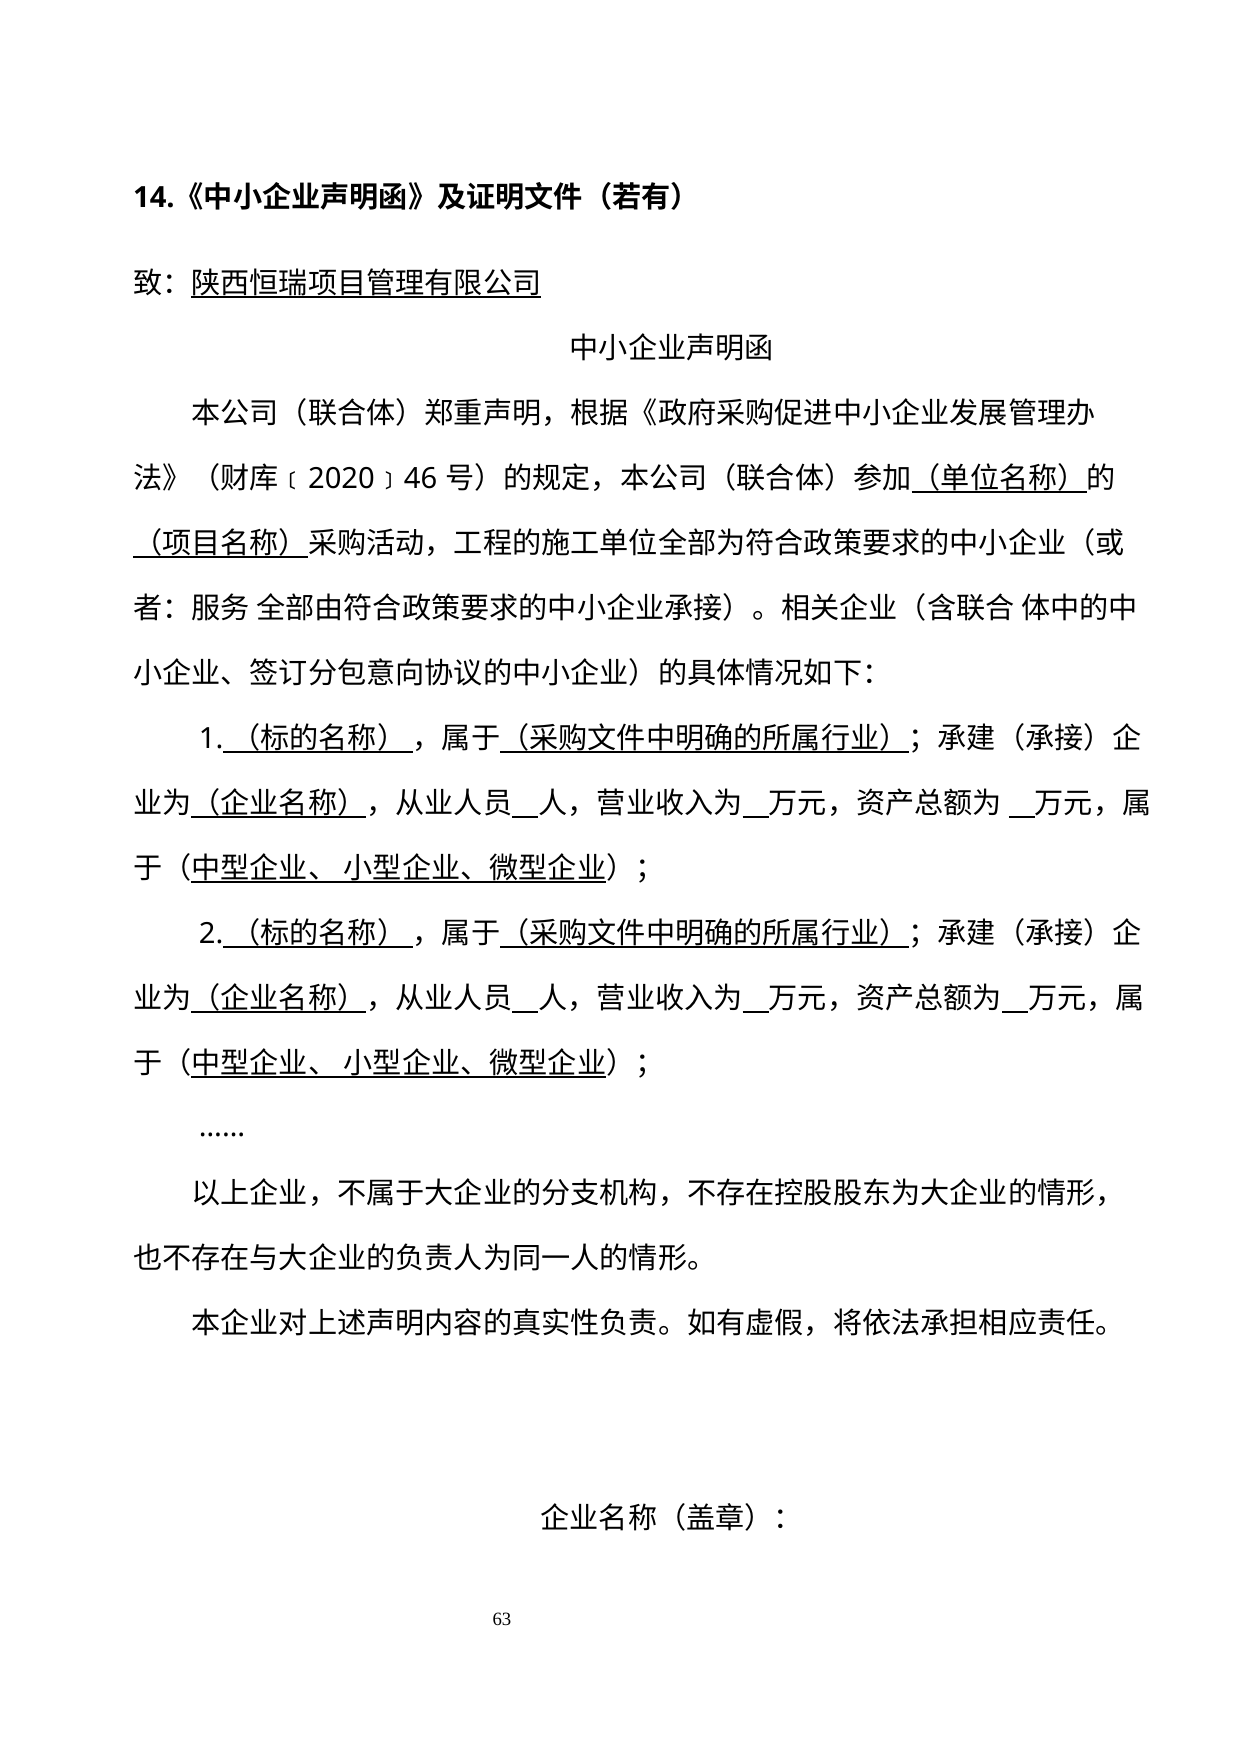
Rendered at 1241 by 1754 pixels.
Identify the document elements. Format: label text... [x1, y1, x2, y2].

text …… [133, 1093, 1152, 1158]
text 企业名称（盖章）： [133, 1483, 1152, 1548]
text 1. （标的名称） ，属于（采购文件中明确的所属行业）；承建（承接）企业为（企业名称），从业人员 人，营业收入为 万元，资产总额为 万元，属于（中型企业、 小型企业、微型企业）； [133, 703, 1152, 898]
text 本公司（联合体）郑重声明，根据《政府采购促进中小企业发展管理办法》（财库﹝2020﹞46 号）的规定，本公司（联合体）参加（单位名称）的（项目名称）采购活动，工程的施工单位全部为符合政策要求的中小企业（或者：服务 全部由符合政策要求的中小企业承接）。相关企业（含联合 体中的中小企业、签订分包意向协议的中小企业）的具体情况如下： [133, 378, 1152, 703]
subtitle 14.《中小企业声明函》及证明文件（若有） [133, 162, 1152, 227]
text 以上企业，不属于大企业的分支机构，不存在控股股东为大企业的情形，也不存在与大企业的负责人为同一人的情形。 [133, 1158, 1152, 1288]
text 2. （标的名称） ，属于（采购文件中明确的所属行业）；承建（承接）企业为（企业名称），从业人员 人，营业收入为 万元，资产总额为 万元，属于（中型企业、 小型企业、微型企业）； [133, 898, 1152, 1093]
text 致：陕西恒瑞项目管理有限公司 [133, 248, 1152, 313]
text 本企业对上述声明内容的真实性负责。如有虚假，将依法承担相应责任。 [133, 1288, 1152, 1353]
text 中小企业声明函 [133, 313, 1152, 378]
